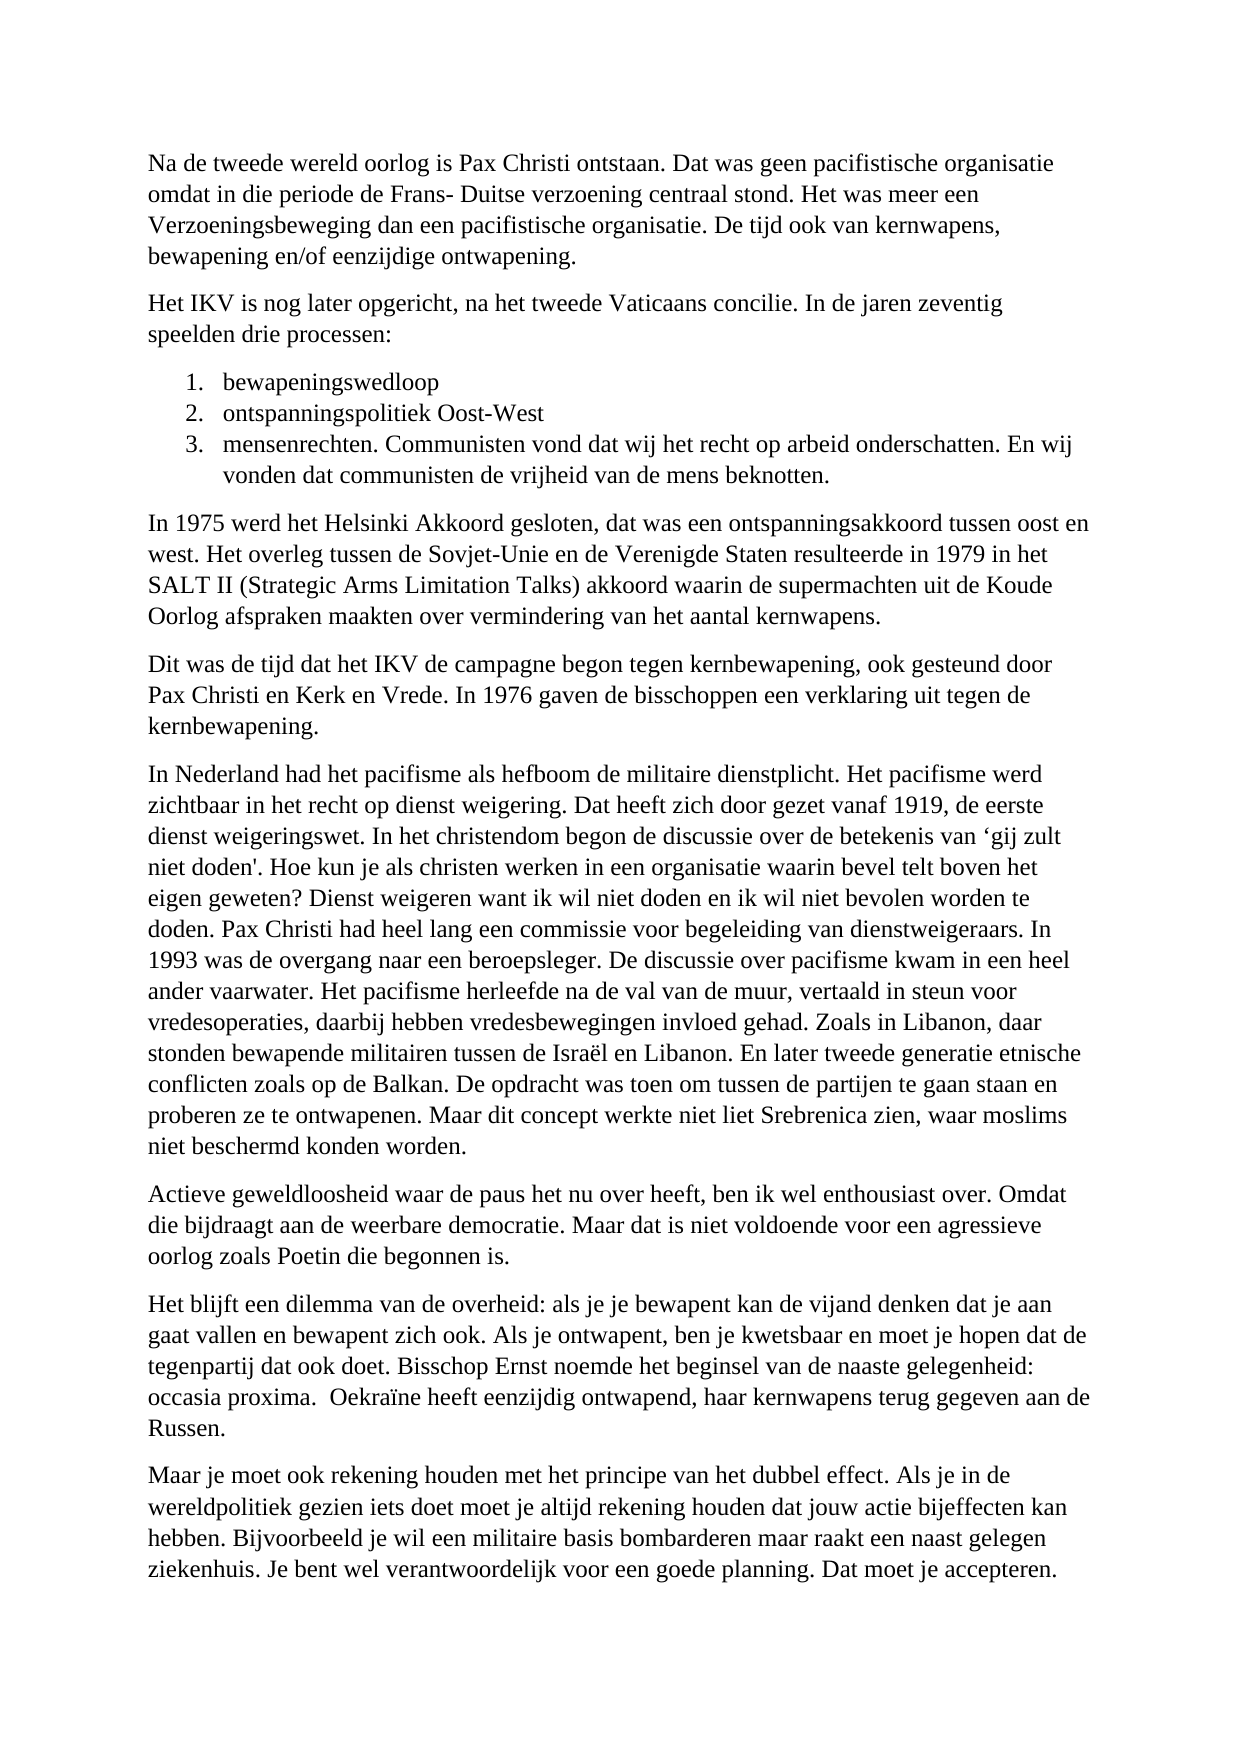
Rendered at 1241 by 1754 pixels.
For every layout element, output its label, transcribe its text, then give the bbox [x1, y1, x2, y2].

text Het IKV is nog later opgericht, na het tweede Vaticaans concilie. In de jaren zeventig speelden drie processen: [148, 288, 1093, 348]
list bewapeningswedloop [185, 367, 1093, 396]
text Na de tweede wereld oorlog is Pax Christi ontstaan. Dat was geen pacifistische organisatie omdat in die periode de Frans- Duitse verzoening centraal stond. Het was meer een Verzoeningsbeweging dan een pacifistische organisatie. De tijd ook van kernwapens, bewapening en/of eenzijdige ontwapening. [148, 148, 1093, 269]
text In Nederland had het pacifisme als hefboom de militaire dienstplicht. Het pacifisme werd zichtbaar in het recht op dienst weigering. Dat heeft zich door gezet vanaf 1919, de eerste dienst weigeringswet. In het christendom begon de discussie over de betekenis van ‘gij zult niet doden'. Hoe kun je als christen werken in een organisatie waarin bevel telt boven het eigen geweten? Dienst weigeren want ik wil niet doden en ik wil niet bevolen worden te doden. Pax Christi had heel lang een commissie voor begeleiding van dienstweigeraars. In 1993 was de overgang naar een beroepsleger. De discussie over pacifisme kwam in een heel ander vaarwater. Het pacifisme herleefde na de val van de muur, vertaald in steun voor vredesoperaties, daarbij hebben vredesbewegingen invloed gehad. Zoals in Libanon, daar stonden bewapende militairen tussen de Israël en Libanon. En later tweede generatie etnische conflicten zoals op de Balkan. De opdracht was toen om tussen de partijen te gaan staan en proberen ze te ontwapenen. Maar dit concept werkte niet liet Srebrenica zien, waar moslims niet beschermd konden worden. [148, 759, 1093, 1160]
text In 1975 werd het Helsinki Akkoord gesloten, dat was een ontspanningsakkoord tussen oost en west. Het overleg tussen de Sovjet-Unie en de Verenigde Staten resulteerde in 1979 in het SALT II (Strategic Arms Limitation Talks) akkoord waarin de supermachten uit de Koude Oorlog afspraken maakten over vermindering van het aantal kernwapens. [148, 508, 1093, 630]
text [148, 1461, 1093, 1582]
text Dit was de tijd dat het IKV de campagne begon tegen kernbewapening, ook gesteund door Pax Christi en Kerk en Vrede. In 1976 gaven de bisschoppen een verklaring uit tegen de kernbewapening. [148, 649, 1093, 740]
list mensenrechten. Communisten vond dat wij het recht op arbeid onderschatten. En wij vonden dat communisten de vrijheid van de mens beknotten. [185, 429, 1093, 489]
text Actieve geweldloosheid waar de paus het nu over heeft, ben ik wel enthousiast over. Omdat die bijdraagt aan de weerbare democratie. Maar dat is niet voldoende voor een agressieve oorlog zoals Poetin die begonnen is. [148, 1179, 1093, 1270]
list ontspanningspolitiek Oost-West [185, 398, 1093, 427]
text Het blijft een dilemma van de overheid: als je je bewapent kan de vijand denken dat je aan gaat vallen en bewapent zich ook. Als je ontwapent, ben je kwetsbaar en moet je hopen dat de tegenpartij dat ook doet. Bisschop Ernst noemde het beginsel van de naaste gelegenheid: occasia proxima. Oekraïne heeft eenzijdig ontwapend, haar kernwapens terug gegeven aan de Russen. [148, 1289, 1093, 1442]
